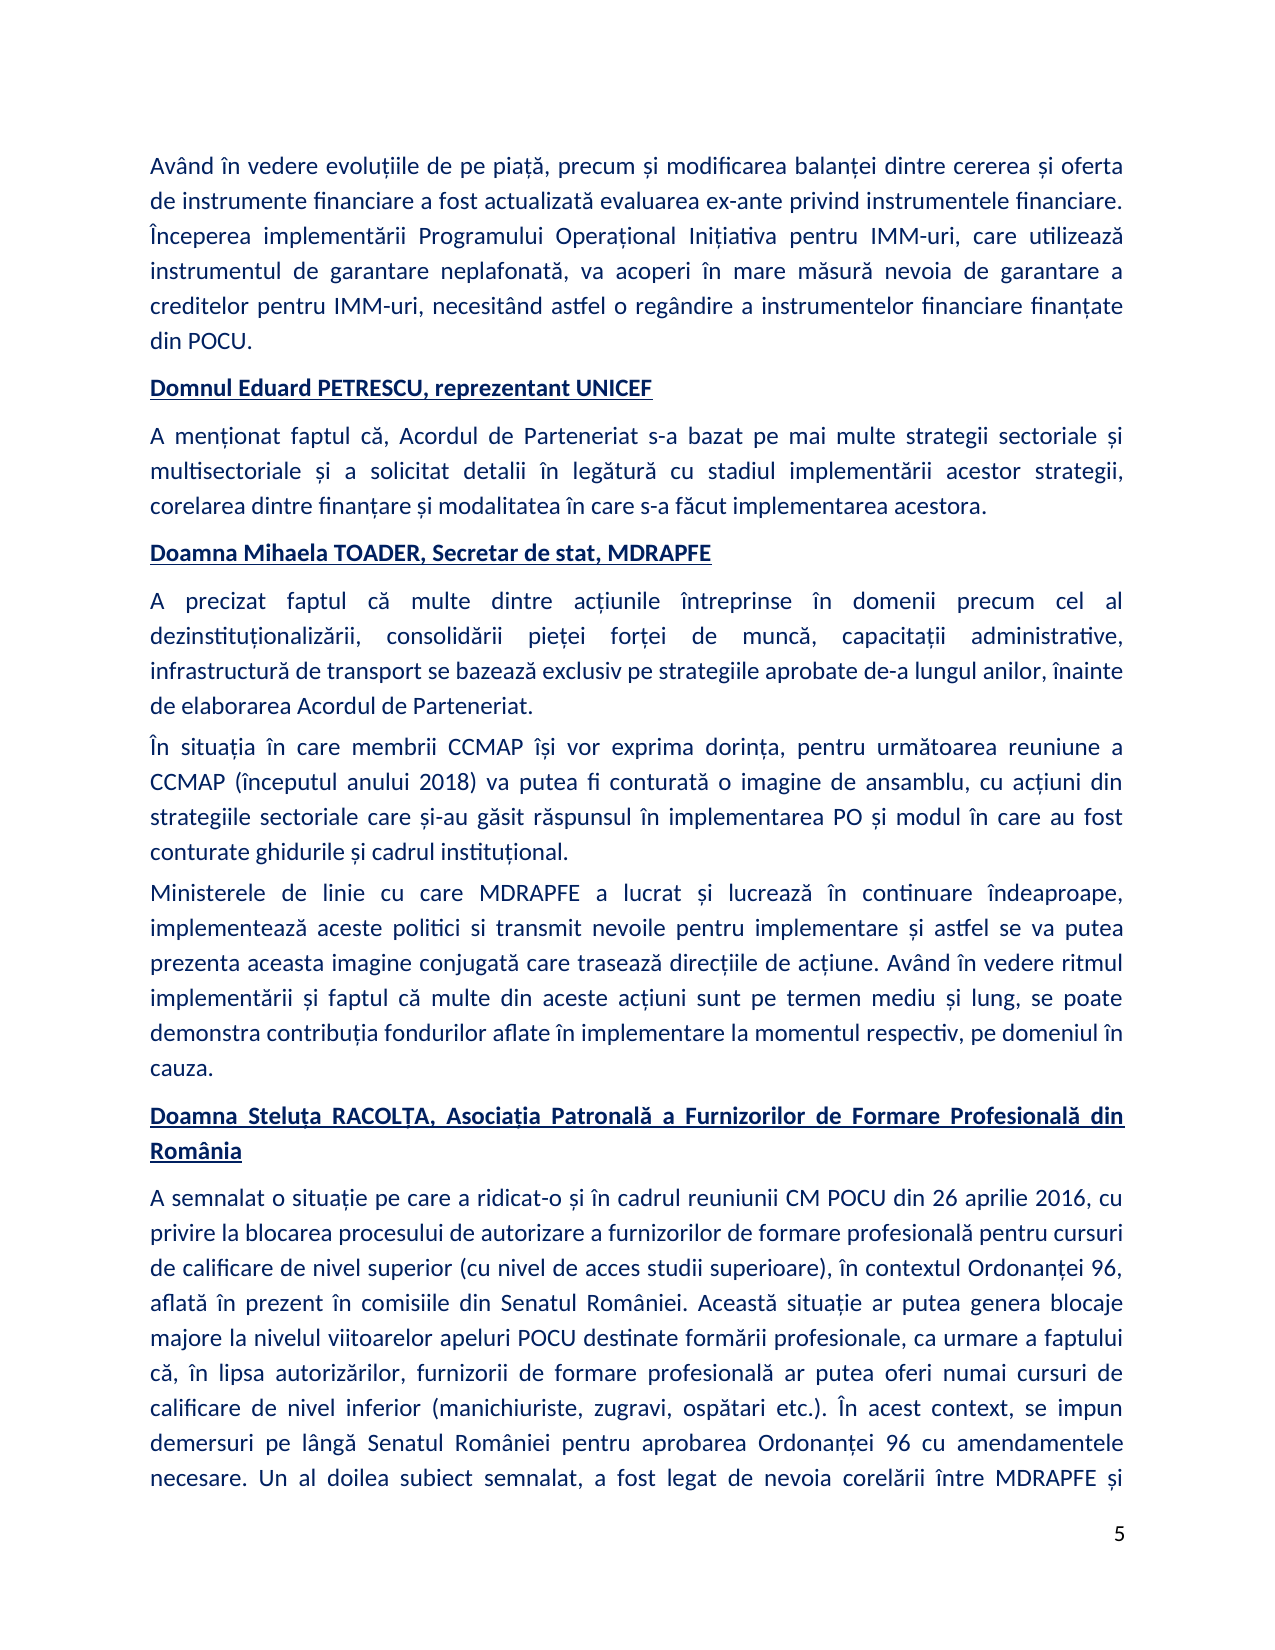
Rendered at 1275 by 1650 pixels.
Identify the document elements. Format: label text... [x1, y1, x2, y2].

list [150, 1182, 1125, 1493]
text Având în vedere evoluțiile de pe piață, precum și modificarea balanței dintre cererea și oferta de instrumente financiare a fost actualizată evaluarea ex-ante privind instrumentele financiare. Începerea implementării Programului Operațional Inițiativa pentru IMM-uri, care utilizează instrumentul de garantare neplafonată, va acoperi în mare măsură nevoia de garantare a creditelor pentru IMM-uri, necesitând astfel o regândire a instrumentelor financiare finanțate din POCU. [150, 150, 1125, 356]
text Ministerele de linie cu care MDRAPFE a lucrat și lucrează în continuare îndeaproape, implementează aceste politici si transmit nevoile pentru implementare și astfel se va putea prezenta aceasta imagine conjugată care trasează direcțiile de acțiune. Având în vedere ritmul implementării și faptul că multe din aceste acțiuni sunt pe termen mediu și lung, se poate demonstra contribuția fondurilor aflate în implementare la momentul respectiv, pe domeniul în cauza. [150, 877, 1125, 1083]
text Doamna Mihaela TOADER, Secretar de stat, MDRAPFE [150, 537, 1125, 568]
list Doamna Steluța RACOLȚA, Asociația Patronală a Furnizorilor de Formare Profesională din România [150, 1128, 1125, 1166]
text A menționat faptul că, Acordul de Parteneriat s-a bazat pe mai multe strategii sectoriale și multisectoriale și a solicitat detalii în legătură cu stadiul implementării acestor strategii, corelarea dintre finanțare și modalitatea în care s-a făcut implementarea acestora. [150, 420, 1125, 521]
text În situația în care membrii CCMAP își vor exprima dorința, pentru următoarea reuniune a CCMAP (începutul anului 2018) va putea fi conturată o imagine de ansamblu, cu acțiuni din strategiile sectoriale care și-au găsit răspunsul în implementarea PO și modul în care au fost conturate ghidurile și cadrul instituțional. [150, 731, 1125, 867]
text A precizat faptul că multe dintre acțiunile întreprinse în domenii precum cel al dezinstituționalizării, consolidării pieței forței de muncă, capacitații administrative, infrastructură de transport se bazează exclusiv pe strategiile aprobate de-a lungul anilor, înainte de elaborarea Acordul de Parteneriat. [150, 585, 1125, 721]
list Doamna Steluța RACOLȚA, Asociația Patronală a Furnizorilor de Formare Profesională din România [150, 1100, 1125, 1126]
text Domnul Eduard PETRESCU, reprezentant UNICEF [150, 372, 1125, 403]
